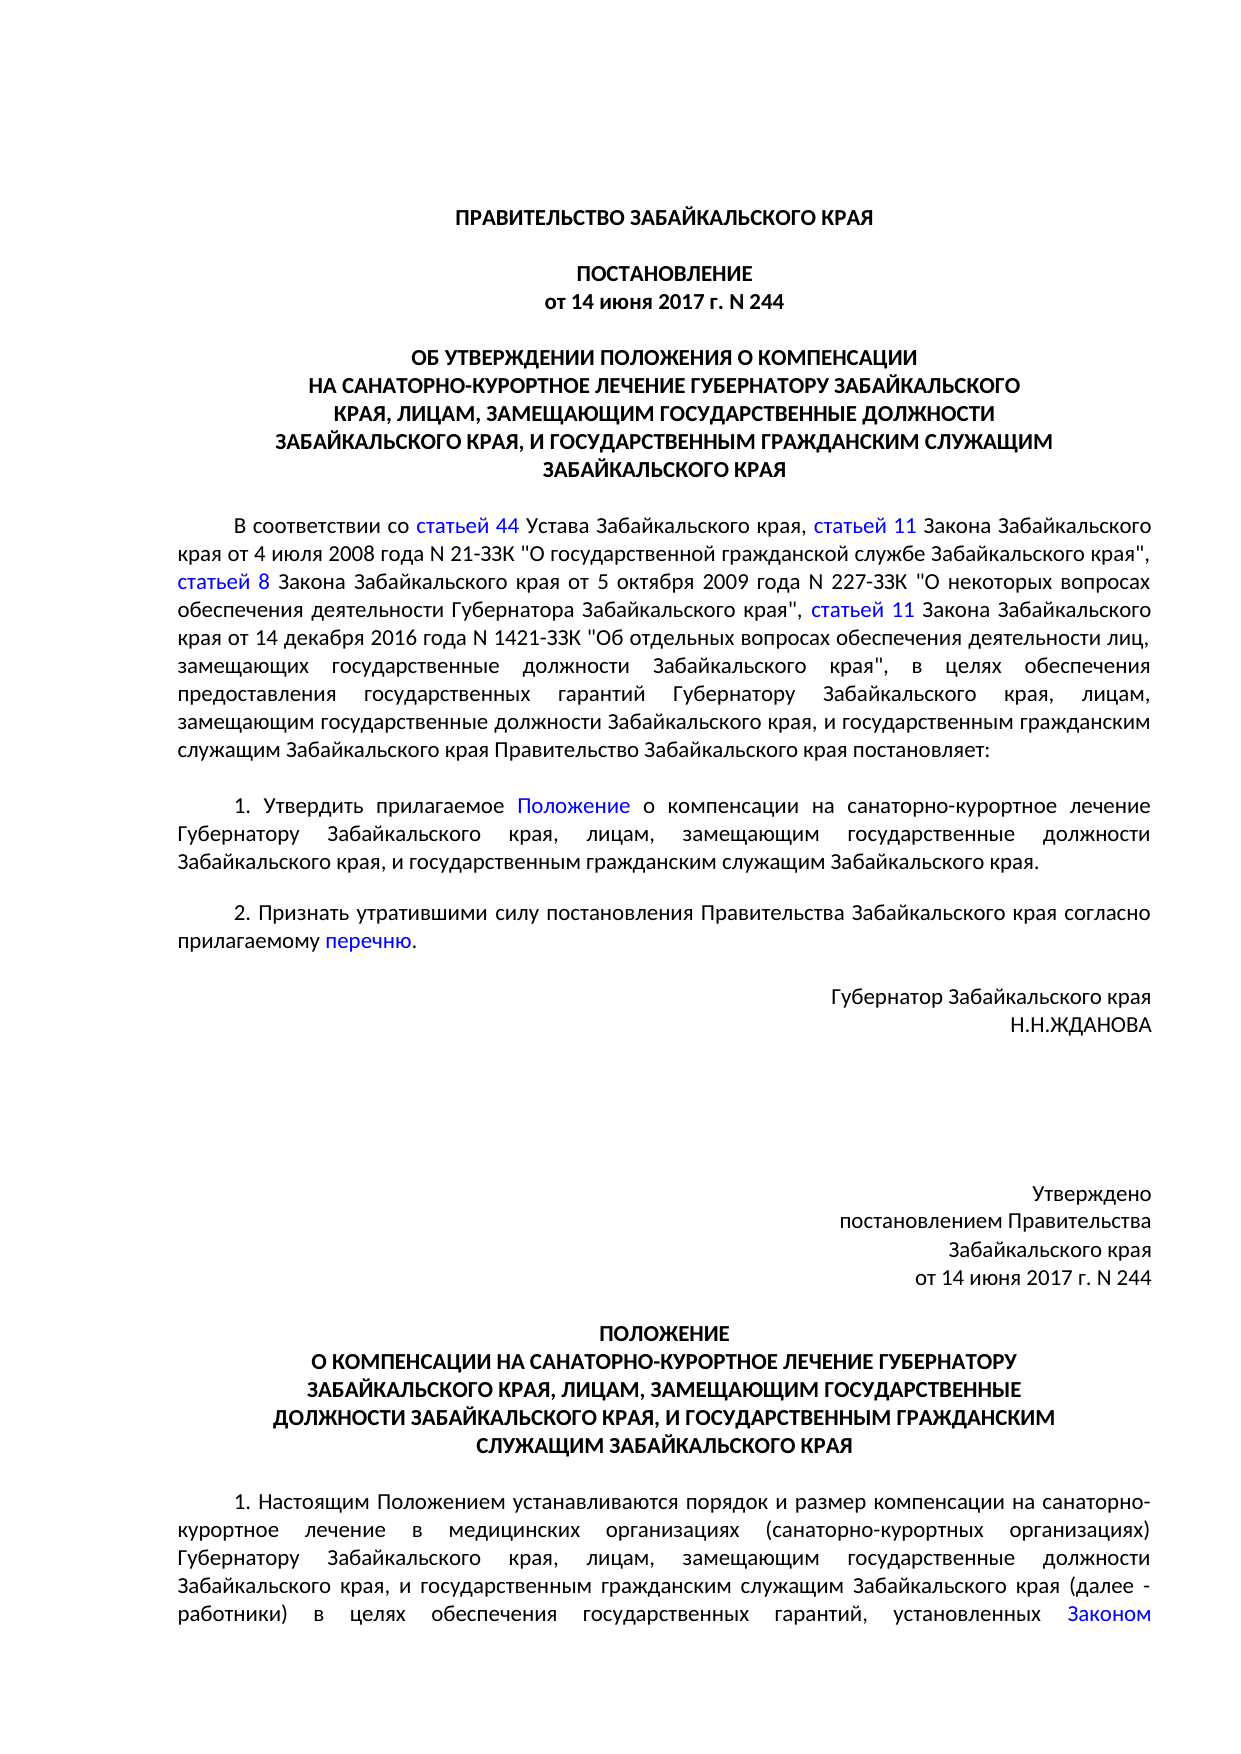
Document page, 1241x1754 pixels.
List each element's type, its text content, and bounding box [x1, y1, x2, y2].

title ОБ УТВЕРЖДЕНИИ ПОЛОЖЕНИЯ О КОМПЕНСАЦИИ [177, 343, 1152, 371]
title ПОСТАНОВЛЕНИЕ [177, 259, 1152, 287]
text от 14 июня 2017 г. N 244 [177, 1263, 1152, 1291]
title О КОМПЕНСАЦИИ НА САНАТОРНО-КУРОРТНОЕ ЛЕЧЕНИЕ ГУБЕРНАТОРУ [177, 1347, 1152, 1375]
text Н.Н.ЖДАНОВА [177, 1011, 1152, 1038]
text Утверждено [177, 1179, 1152, 1207]
title ПОЛОЖЕНИЕ [177, 1319, 1152, 1347]
text Забайкальского края [177, 1235, 1152, 1263]
text В соответствии со статьей 44 Устава Забайкальского края, статьей 11 Закона Забайкальского края от 4 июля 2008 года N 21-ЗЗК "О государственной гражданской службе Забайкальского края", статьей 8 Закона Забайкальского края от 5 октября 2009 года N 227-ЗЗК "О некоторых вопросах обеспечения деятельности Губернатора Забайкальского края", статьей 11 Закона Забайкальского края от 14 декабря 2016 года N 1421-ЗЗК "Об отдельных вопросах обеспечения деятельности лиц, замещающих государственные должности Забайкальского края", в целях обеспечения предоставления государственных гарантий Губернатору Забайкальского края, лицам, замещающим государственные должности Забайкальского края, и государственным гражданским служащим Забайкальского края Правительство Забайкальского края постановляет: [177, 511, 1152, 763]
text 2. Признать утратившими силу постановления Правительства Забайкальского края согласно прилагаемому перечню. [177, 898, 1152, 954]
text постановлением Правительства [177, 1207, 1152, 1235]
title ЗАБАЙКАЛЬСКОГО КРАЯ [177, 455, 1152, 483]
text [177, 1487, 1152, 1627]
title ЗАБАЙКАЛЬСКОГО КРАЯ, ЛИЦАМ, ЗАМЕЩАЮЩИМ ГОСУДАРСТВЕННЫЕ [177, 1375, 1152, 1403]
title КРАЯ, ЛИЦАМ, ЗАМЕЩАЮЩИМ ГОСУДАРСТВЕННЫЕ ДОЛЖНОСТИ [177, 399, 1152, 427]
text 1. Утвердить прилагаемое Положение о компенсации на санаторно-курортное лечение Губернатору Забайкальского края, лицам, замещающим государственные должности Забайкальского края, и государственным гражданским служащим Забайкальского края. [177, 791, 1152, 876]
text Губернатор Забайкальского края [177, 982, 1152, 1011]
title СЛУЖАЩИМ ЗАБАЙКАЛЬСКОГО КРАЯ [177, 1431, 1152, 1459]
title ПРАВИТЕЛЬСТВО ЗАБАЙКАЛЬСКОГО КРАЯ [177, 203, 1152, 231]
title ДОЛЖНОСТИ ЗАБАЙКАЛЬСКОГО КРАЯ, И ГОСУДАРСТВЕННЫМ ГРАЖДАНСКИМ [177, 1403, 1152, 1431]
title НА САНАТОРНО-КУРОРТНОЕ ЛЕЧЕНИЕ ГУБЕРНАТОРУ ЗАБАЙКАЛЬСКОГО [177, 371, 1152, 399]
title ЗАБАЙКАЛЬСКОГО КРАЯ, И ГОСУДАРСТВЕННЫМ ГРАЖДАНСКИМ СЛУЖАЩИМ [177, 427, 1152, 455]
title от 14 июня 2017 г. N 244 [177, 287, 1152, 315]
